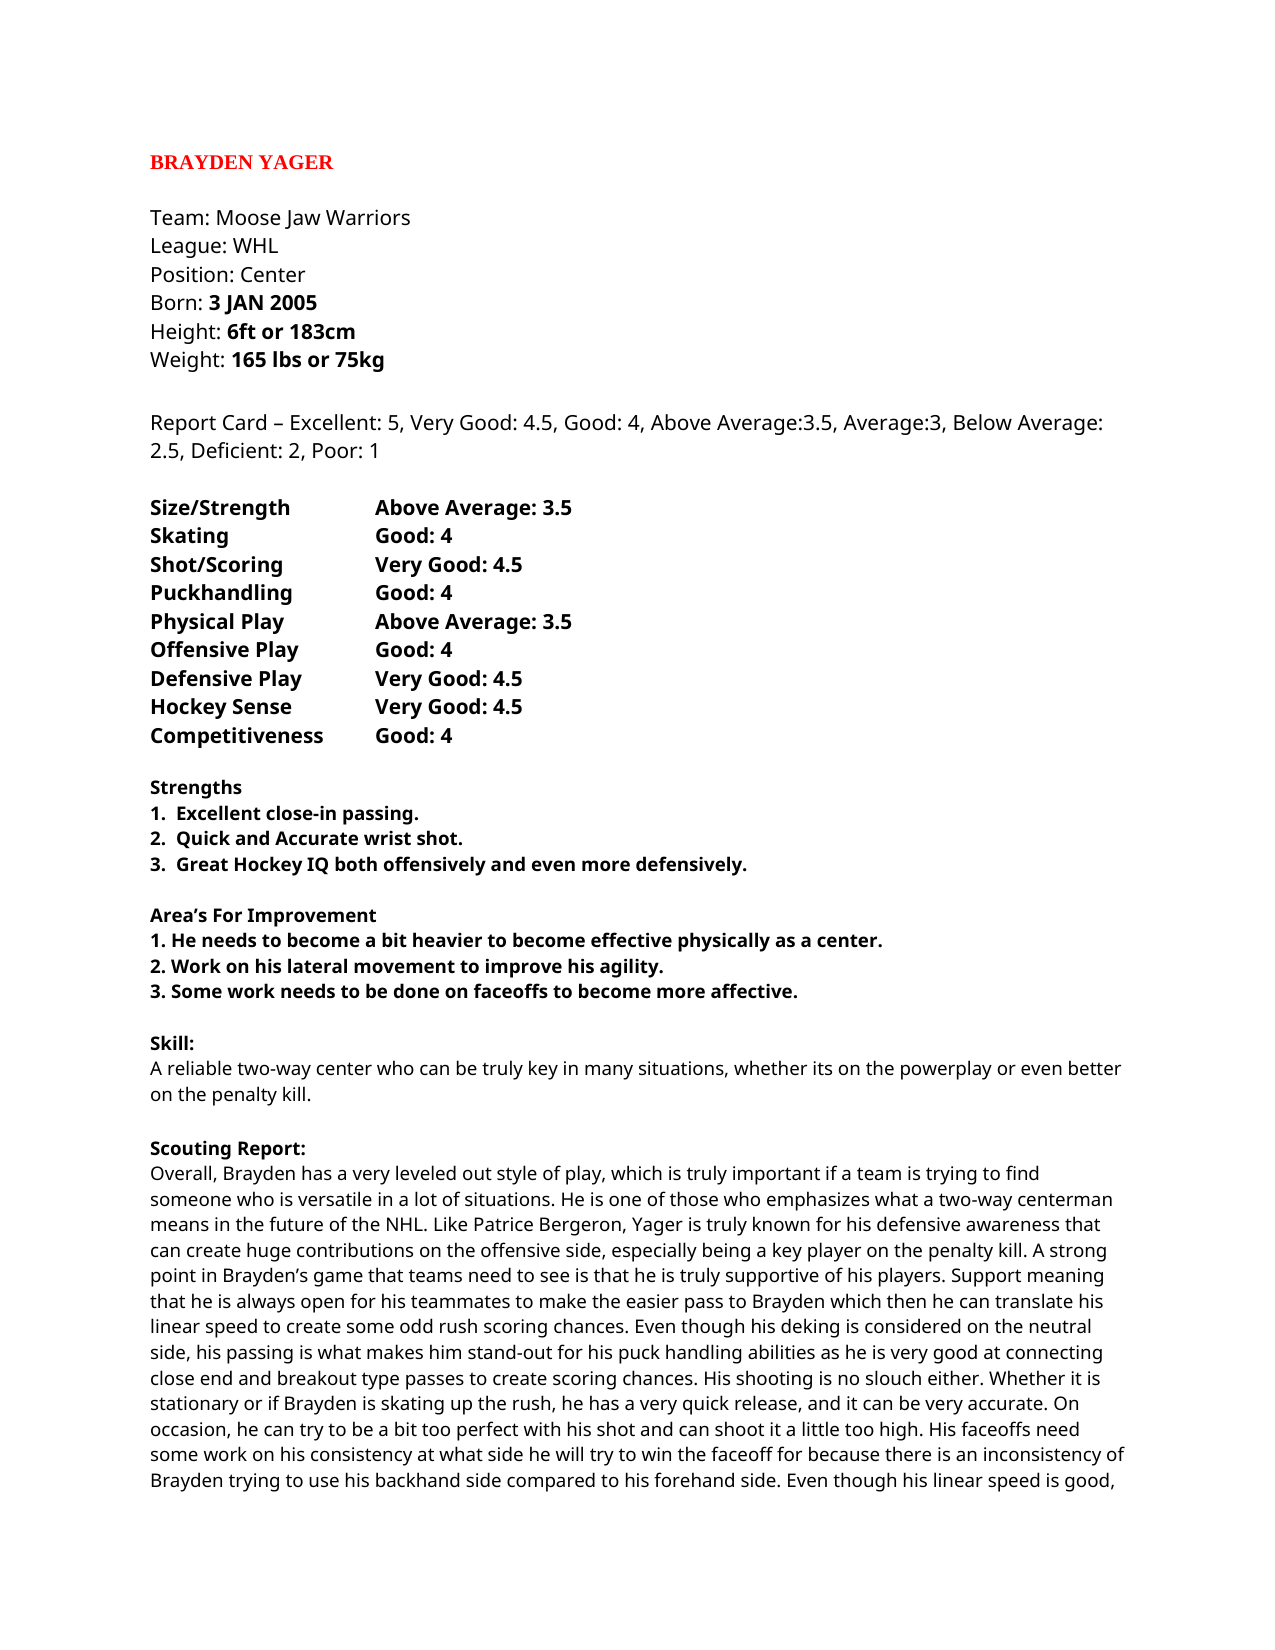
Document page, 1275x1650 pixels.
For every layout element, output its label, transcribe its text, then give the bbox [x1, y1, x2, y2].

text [150, 1161, 1125, 1492]
text Born: 3 JAN 2005 [150, 288, 1125, 317]
text 2. Quick and Accurate wrist shot. [150, 826, 1125, 851]
text 3. Some work needs to be done on faceoffs to become more affective. [150, 979, 1125, 1004]
text 1. Excellent close-in passing. [150, 800, 1125, 826]
text Position: Center [150, 260, 1125, 288]
text Height: 6ft or 183cm [150, 317, 1125, 345]
text Skill: [150, 1030, 1125, 1055]
text Area’s For Improvement [150, 902, 1125, 928]
text Shot/Scoring Very Good: 4.5 [150, 550, 1125, 578]
text League: WHL [150, 232, 1125, 260]
text Team: Moose Jaw Warriors [150, 203, 1125, 232]
text 2. Work on his lateral movement to improve his agility. [150, 953, 1125, 979]
text Offensive Play Good: 4 [150, 635, 1125, 664]
text 3. Great Hockey IQ both offensively and even more defensively. [150, 851, 1125, 877]
text A reliable two-way center who can be truly key in many situations, whether its on the powerplay or even better on the penalty kill. [150, 1055, 1125, 1106]
subtitle Size/Strength Above Average: 3.5 [150, 493, 1125, 522]
text Puckhandling Good: 4 [150, 578, 1125, 607]
subtitle Skating Good: 4 [150, 522, 1125, 550]
text Weight: 165 lbs or 75kg [150, 345, 1125, 374]
text Strengths [150, 775, 1125, 800]
text Hockey Sense Very Good: 4.5 [150, 692, 1125, 721]
text Scouting Report: [150, 1135, 1125, 1161]
text 1. He needs to become a bit heavier to become effective physically as a center. [150, 928, 1125, 953]
subtitle BRAYDEN YAGER [150, 150, 1125, 174]
subtitle Report Card – Excellent: 5, Very Good: 4.5, Good: 4, Above Average:3.5, Average:3, Below Average: 2.5, Deficient: 2, Poor: 1 [150, 408, 1125, 465]
subtitle Physical Play Above Average: 3.5 [150, 607, 1125, 635]
subtitle Defensive Play Very Good: 4.5 [150, 664, 1125, 692]
text Competitiveness Good: 4 [150, 721, 1125, 749]
